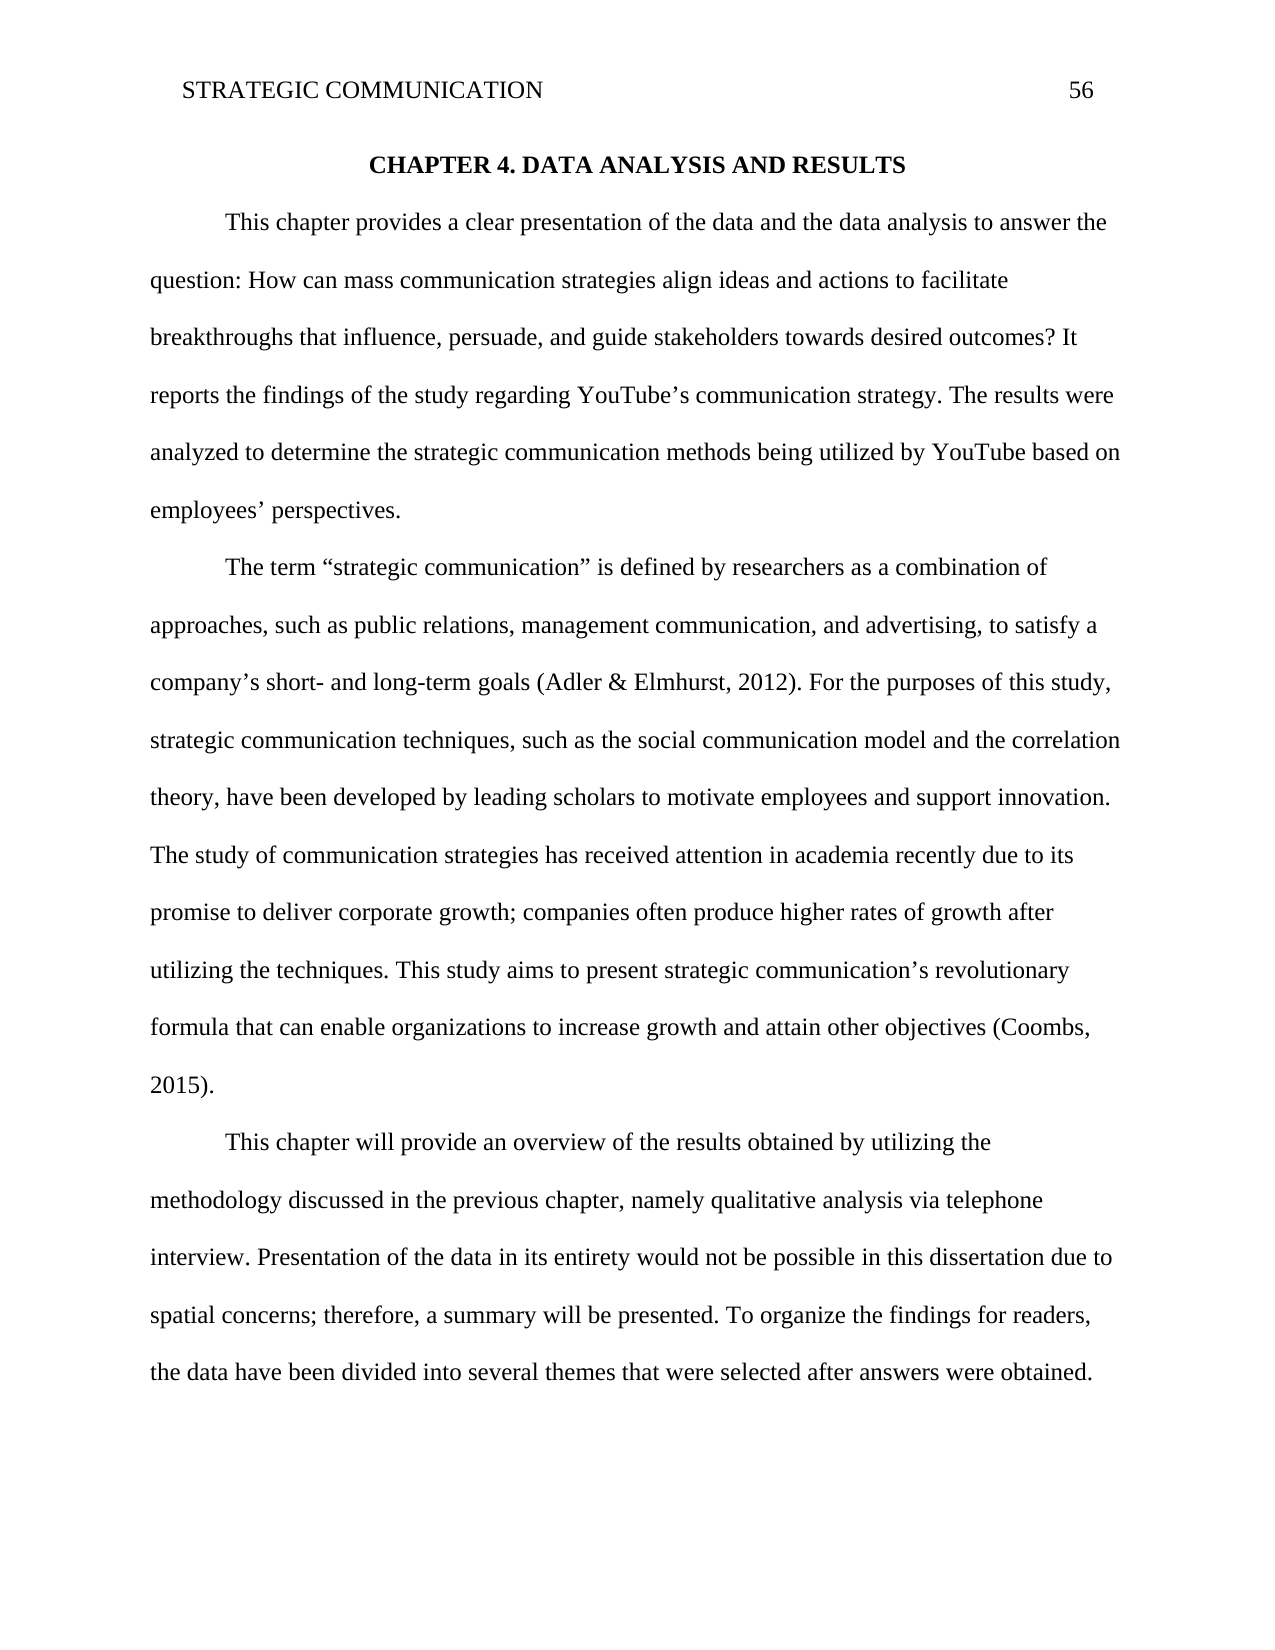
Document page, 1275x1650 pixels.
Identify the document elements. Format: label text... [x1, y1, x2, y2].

text This chapter provides a clear presentation of the data and the data analysis to answer the question: How can mass communication strategies align ideas and actions to facilitate breakthroughs that influence, persuade, and guide stakeholders towards desired outcomes? It reports the findings of the study regarding YouTube’s communication strategy. The results were analyzed to determine the strategic communication methods being utilized by YouTube based on employees’ perspectives. [150, 207, 1125, 524]
subtitle CHAPTER 4. DATA ANALYSIS AND RESULTS [150, 150, 1125, 179]
text This chapter will provide an overview of the results obtained by utilizing the methodology discussed in the previous chapter, namely qualitative analysis via telephone interview. Presentation of the data in its entirety would not be possible in this dissertation due to spatial concerns; therefore, a summary will be presented. To organize the findings for readers, the data have been divided into several themes that were selected after answers were obtained. [150, 1127, 1125, 1386]
text The term “strategic communication” is defined by researchers as a combination of approaches, such as public relations, management communication, and advertising, to satisfy a company’s short- and long-term goals (Adler & Elmhurst, 2012). For the purposes of this study, strategic communication techniques, such as the social communication model and the correlation theory, have been developed by leading scholars to motivate employees and support innovation. The study of communication strategies has received attention in academia recently due to its promise to deliver corporate growth; companies often produce higher rates of growth after utilizing the techniques. This study aims to present strategic communication’s revolutionary formula that can enable organizations to increase growth and attain other objectives (Coombs, 2015). [150, 552, 1125, 1099]
